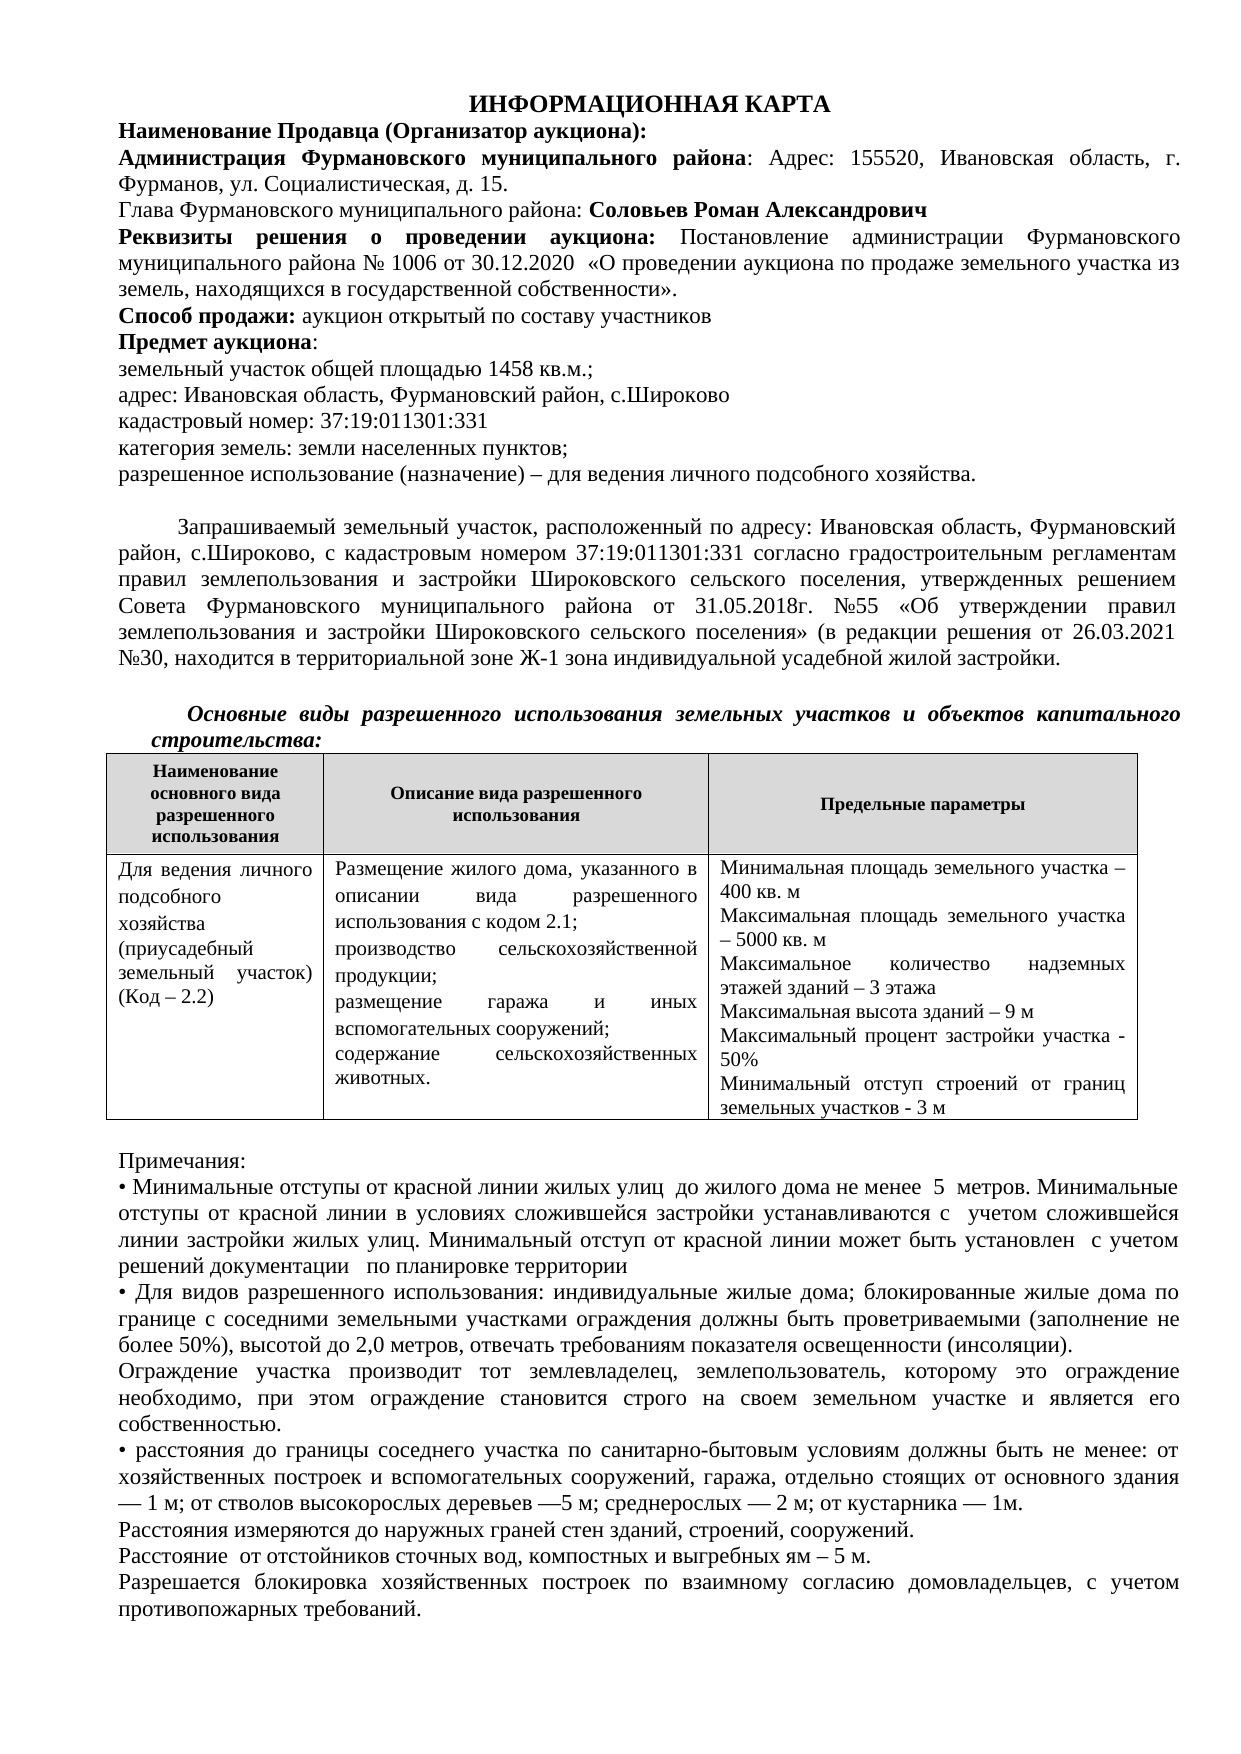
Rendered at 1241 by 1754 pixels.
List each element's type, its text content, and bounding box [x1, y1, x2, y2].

text Примечания: [118, 1147, 1181, 1173]
text • Для видов разрешенного использования: индивидуальные жилые дома; блокированные жилые дома по границе с соседними земельными участками ограждения должны быть проветриваемыми (заполнение не более 50%), высотой до 2,0 метров, отвечать требованиям показателя освещенности (инсоляции). [118, 1278, 1181, 1357]
text • расстояния до границы соседнего участка по санитарно-бытовым условиям должны быть не менее: от хозяйственных построек и вспомогательных сооружений, гаража, отдельно стоящих от основного здания — 1 м; от стволов высокорослых деревьев —5 м; среднерослых — 2 м; от кустарника — 1м. [118, 1437, 1181, 1516]
table_cell Размещение жилого дома, указанного в описании вида разрешенного использования с кодом 2.1; производство сельскохозяйственной продукции; размещение гаража и иных вспомогательных сооружений; содержание сельскохозяйственных животных. [324, 855, 708, 1119]
text Предмет аукциона: [118, 328, 1181, 354]
text Реквизиты решения о проведении аукциона: Постановление администрации Фурмановского муниципального района № 1006 от 30.12.2020 «О проведении аукциона по продаже земельного участка из земель, находящихся в государственной собственности». [118, 223, 1181, 302]
text земельный участок общей площадью 1458 кв.м.; [118, 354, 1181, 381]
text Глава Фурмановского муниципального района: Соловьев Роман Александрович [118, 196, 1181, 223]
text Администрация Фурмановского муниципального района: Адрес: 155520, Ивановская область, г. Фурманов, ул. Социалистическая, д. 15. [118, 144, 1181, 196]
table_header Описание вида разрешенного использования [324, 754, 708, 853]
text ИНФОРМАЦИОННАЯ КАРТА [118, 89, 1181, 117]
text разрешенное использование (назначение) – для ведения личного подсобного хозяйства. [118, 460, 1181, 486]
table_header Предельные параметры [709, 754, 1137, 853]
table_header Наименование основного вида разрешенного использования [107, 754, 323, 853]
text • Минимальные отступы от красной линии жилых улиц до жилого дома не менее 5 метров. Минимальные отступы от красной линии в условиях сложившейся застройки устанавливаются с учетом сложившейся линии застройки жилых улиц. Минимальный отступ от красной линии может быть установлен с учетом решений документации по планировке территории [118, 1173, 1181, 1278]
text Разрешается блокировка хозяйственных построек по взаимному согласию домовладельцев, с учетом противопожарных требований. [118, 1568, 1181, 1621]
text Основные виды разрешенного использования земельных участков и объектов капитального строительства: [151, 700, 1181, 752]
text Способ продажи: аукцион открытый по составу участников [118, 302, 1181, 328]
text Наименование Продавца (Организатор аукциона): [118, 117, 1181, 144]
text Запрашиваемый земельный участок, расположенный по адресу: Ивановская область, Фурмановский район, с.Широково, с кадастровым номером 37:19:011301:331 согласно градостроительным регламентам правил землепользования и застройки Широковского сельского поселения, утвержденных решением Совета Фурмановского муниципального района от 31.05.2018г. №55 «Об утверждении правил землепользования и застройки Широковского сельского поселения» (в редакции решения от 26.03.2021 №30, находится в территориальной зоне Ж-1 зона индивидуальной усадебной жилой застройки. [118, 513, 1178, 671]
table_cell Для ведения личного подсобного хозяйства (приусадебный земельный участок) (Код – 2.2) [107, 855, 323, 1119]
text кадастровый номер: 37:19:011301:331 [118, 407, 1181, 434]
text категория земель: земли населенных пунктов; [118, 434, 1181, 460]
table_cell Минимальная площадь земельного участка – 400 кв. м Максимальная площадь земельного участка – 5000 кв. м Максимальное количество надземных этажей зданий – 3 этажа Максимальная высота зданий – 9 м Максимальный процент застройки участка - 50% Минимальный отступ строений от границ земельных участков - 3 м [709, 855, 1137, 1119]
text Расстояния измеряются до наружных граней стен зданий, строений, сооружений. [118, 1516, 1181, 1542]
text адрес: Ивановская область, Фурмановский район, с.Широково [118, 381, 1181, 407]
text Ограждение участка производит тот землевладелец, землепользователь, которому это ограждение необходимо, при этом ограждение становится строго на своем земельном участке и является его собственностью. [118, 1357, 1181, 1437]
text Расстояние от отстойников сточных вод, компостных и выгребных ям – 5 м. [118, 1542, 1181, 1568]
